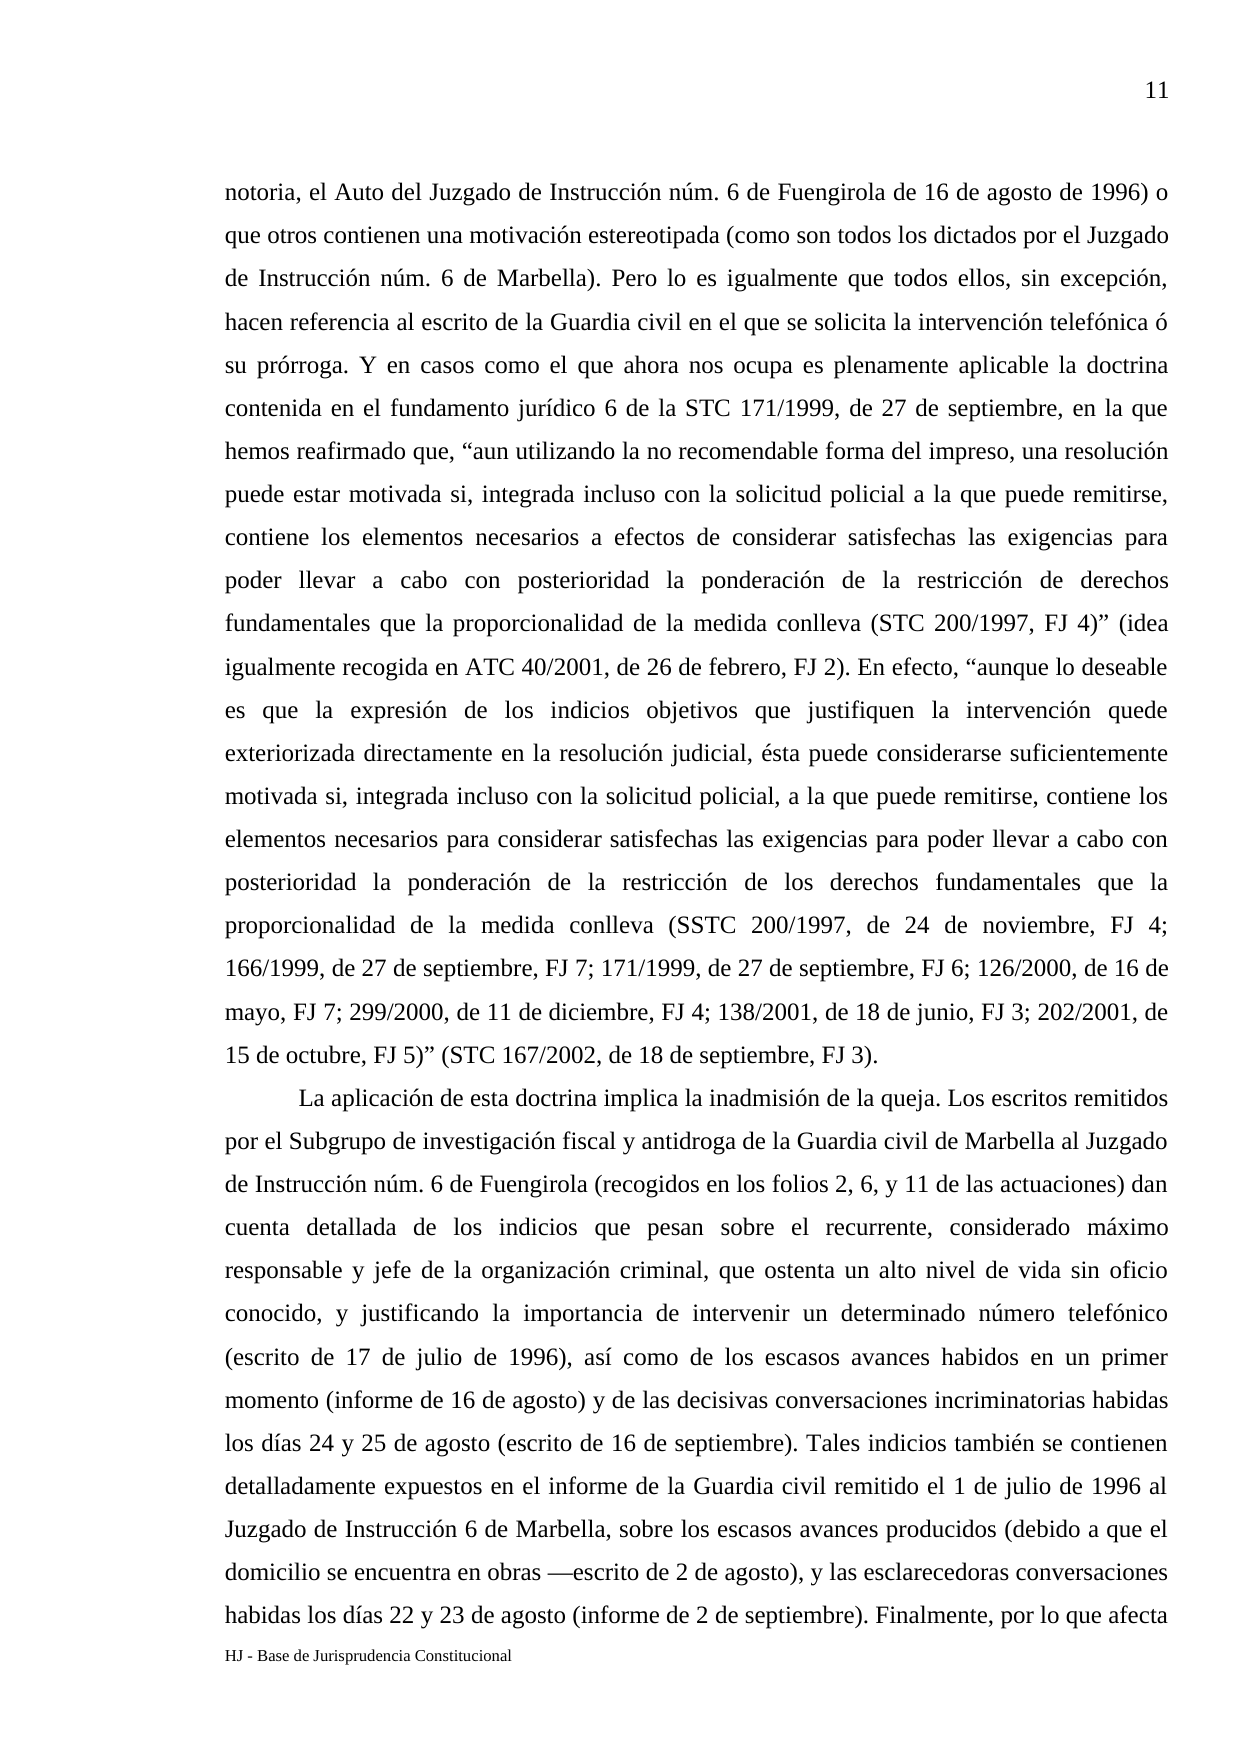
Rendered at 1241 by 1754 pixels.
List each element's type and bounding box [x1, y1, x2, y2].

text [224, 177, 1169, 1068]
text [224, 1083, 1169, 1629]
